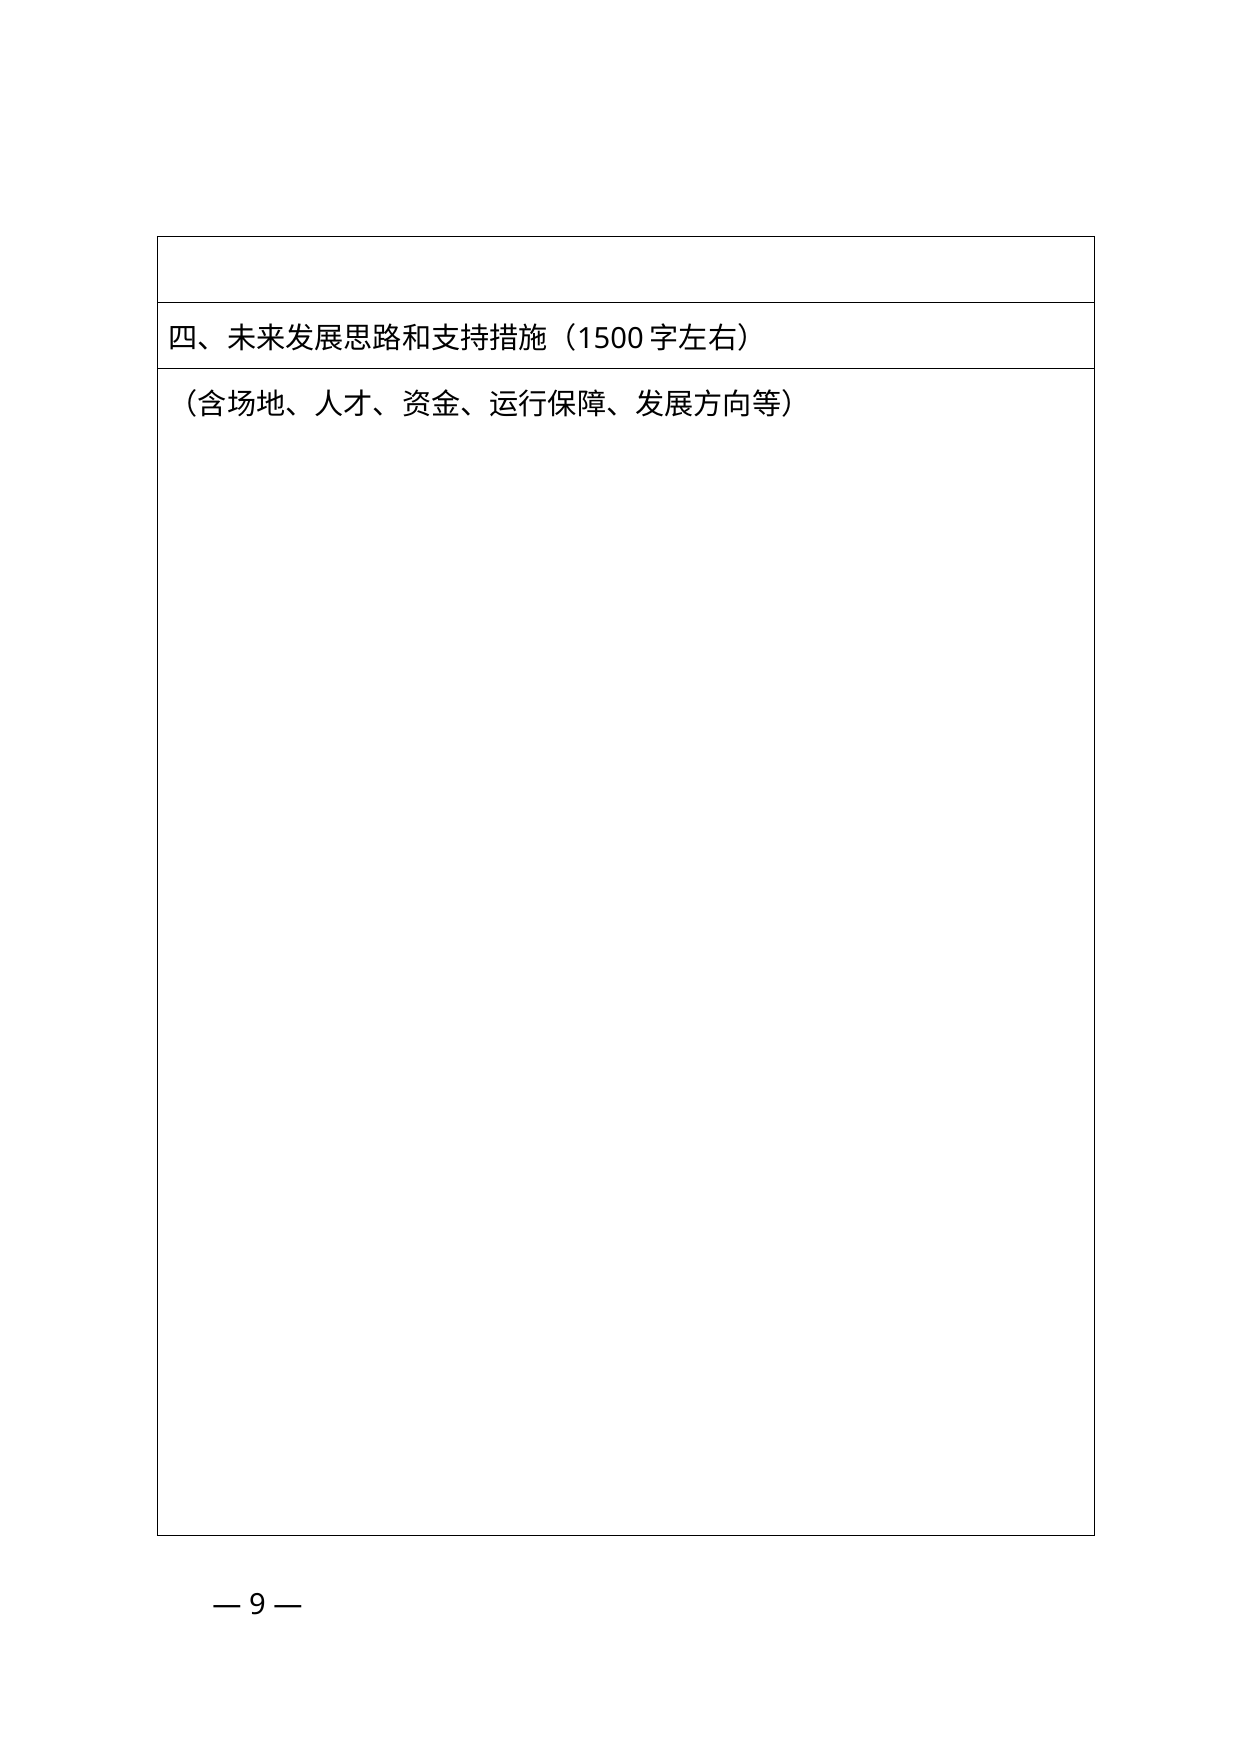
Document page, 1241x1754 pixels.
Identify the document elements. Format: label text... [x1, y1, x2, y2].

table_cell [158, 369, 1094, 1535]
table_cell 四、未来发展思路和支持措施（1500字左右） [158, 303, 1094, 368]
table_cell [158, 237, 1094, 302]
